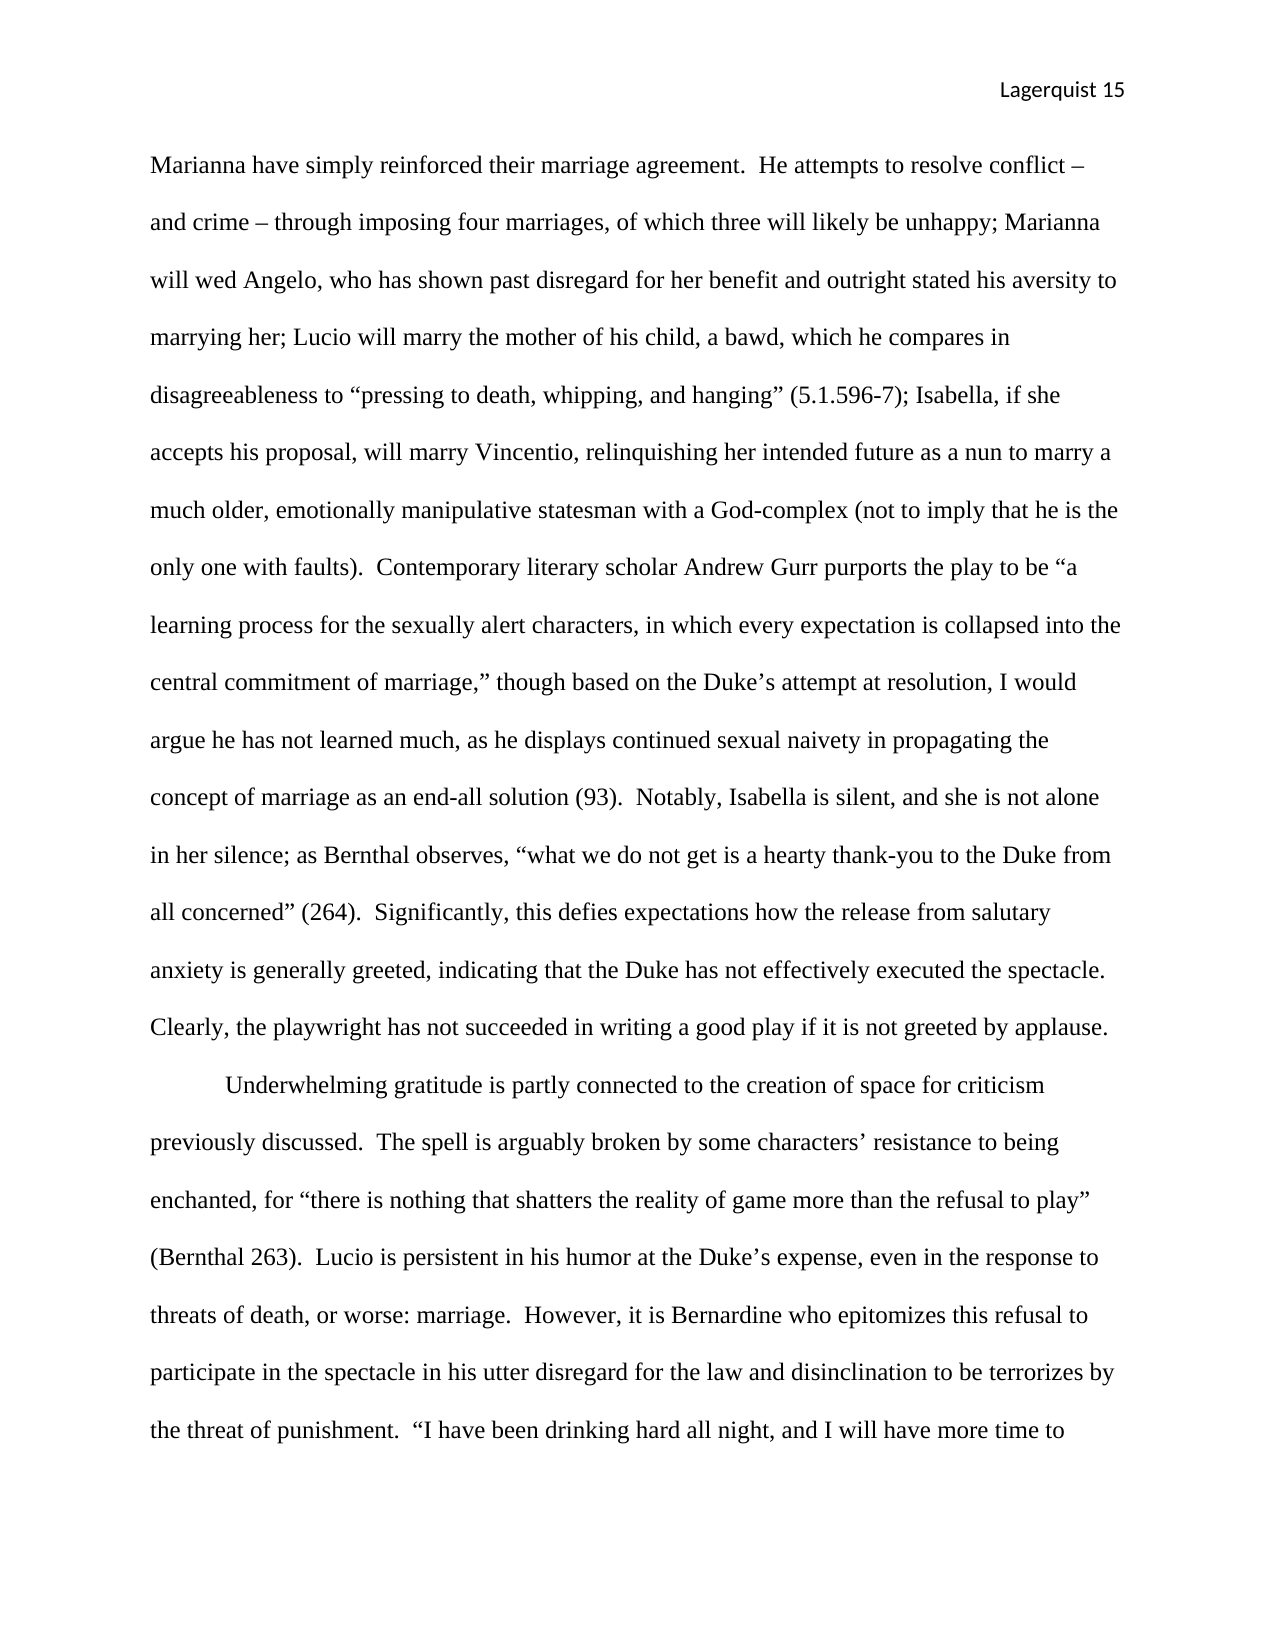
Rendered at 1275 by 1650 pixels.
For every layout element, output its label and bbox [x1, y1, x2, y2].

text [150, 1070, 1125, 1444]
text [150, 150, 1125, 1041]
